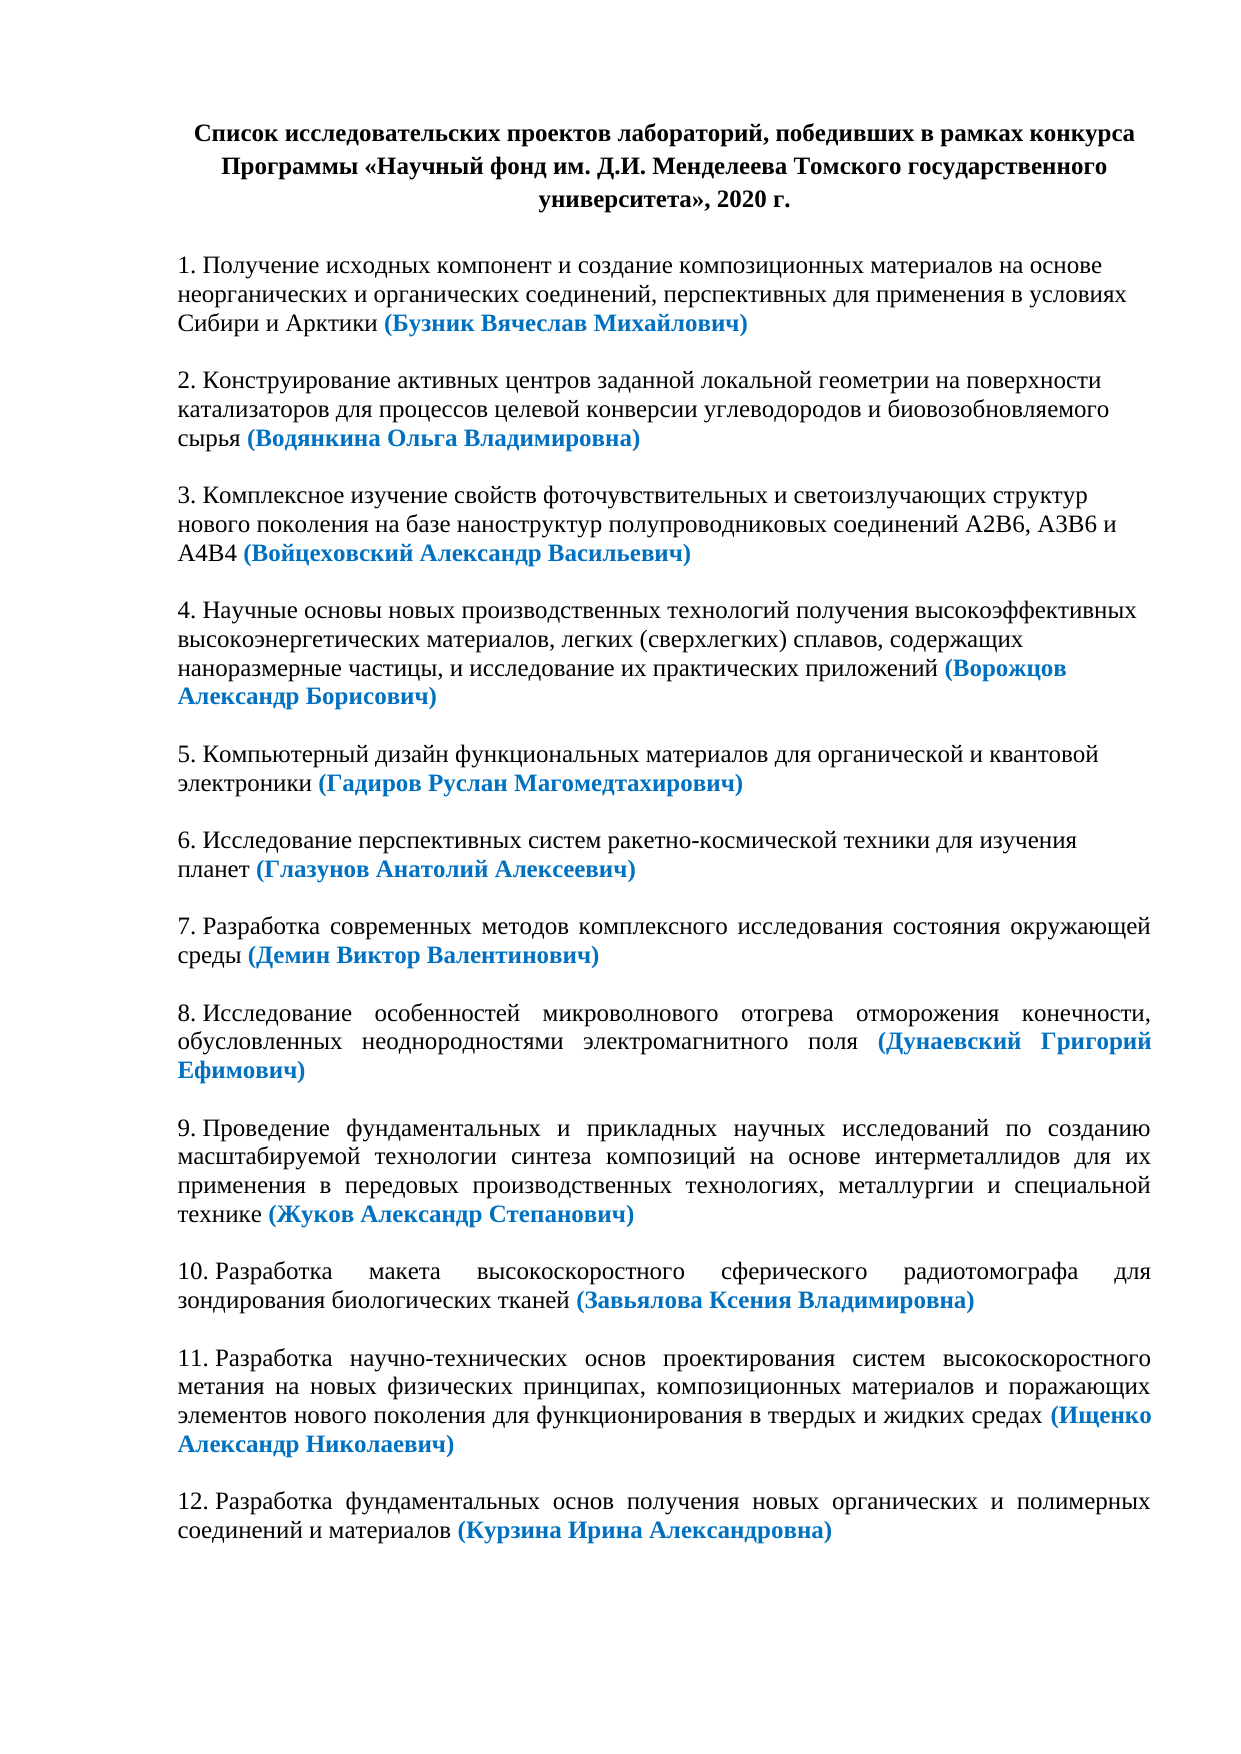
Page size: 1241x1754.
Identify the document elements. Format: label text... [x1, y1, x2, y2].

list Разработка фундаментальных основ получения новых органических и полимерных соединений и материалов (Курзина Ирина Александровна) [177, 1486, 1152, 1544]
list Разработка макета высокоскоростного сферического радиотомографа для зондирования биологических тканей (Завьялова Ксения Владимировна) [177, 1256, 1152, 1314]
list Научные основы новых производственных технологий получения высокоэффективных высокоэнергетических материалов, легких (сверхлегких) сплавов, содержащих наноразмерные частицы, и исследование их практических приложений (Ворожцов Александр Борисович) [177, 595, 1152, 710]
list Проведение фундаментальных и прикладных научных исследований по созданию масштабируемой технологии синтеза композиций на основе интерметаллидов для их применения в передовых производственных технологиях, металлургии и специальной технике (Жуков Александр Степанович) [177, 1113, 1152, 1228]
list Конструирование активных центров заданной локальной геометрии на поверхности катализаторов для процессов целевой конверсии углеводородов и биовозобновляемого сырья (Водянкина Ольга Владимировна) [177, 365, 1152, 451]
list Разработка научно-технических основ проектирования систем высокоскоростного метания на новых физических принципах, композиционных материалов и поражающих элементов нового поколения для функционирования в твердых и жидких средах (Ищенко Александр Николаевич) [177, 1343, 1152, 1458]
list Компьютерный дизайн функциональных материалов для органической и квантовой электроники (Гадиров Руслан Магомедтахирович) [177, 739, 1152, 796]
text Список исследовательских проектов лабораторий, победивших в рамках конкурса Программы «Научный фонд им. Д.И. Менделеева Томского государственного университета», 2020 г. [177, 118, 1152, 213]
list Разработка современных методов комплексного исследования состояния окружающей среды (Демин Виктор Валентинович) [177, 911, 1152, 969]
list Комплексное изучение свойств фоточувствительных и светоизлучающих структур нового поколения на базе наноструктур полупроводниковых соединений A2B6, А3В6 и A4B4 (Войцеховский Александр Васильевич) [177, 480, 1152, 566]
list Получение исходных компонент и создание композиционных материалов на основе неорганических и органических соединений, перспективных для применения в условиях Сибири и Арктики (Бузник Вячеслав Михайлович) [177, 250, 1152, 336]
list Исследование перспективных систем ракетно-космической техники для изучения планет (Глазунов Анатолий Алексеевич) [177, 825, 1152, 883]
list Исследование особенностей микроволнового отогрева отморожения конечности, обусловленных неоднородностями электромагнитного поля (Дунаевский Григорий Ефимович) [177, 998, 1152, 1084]
